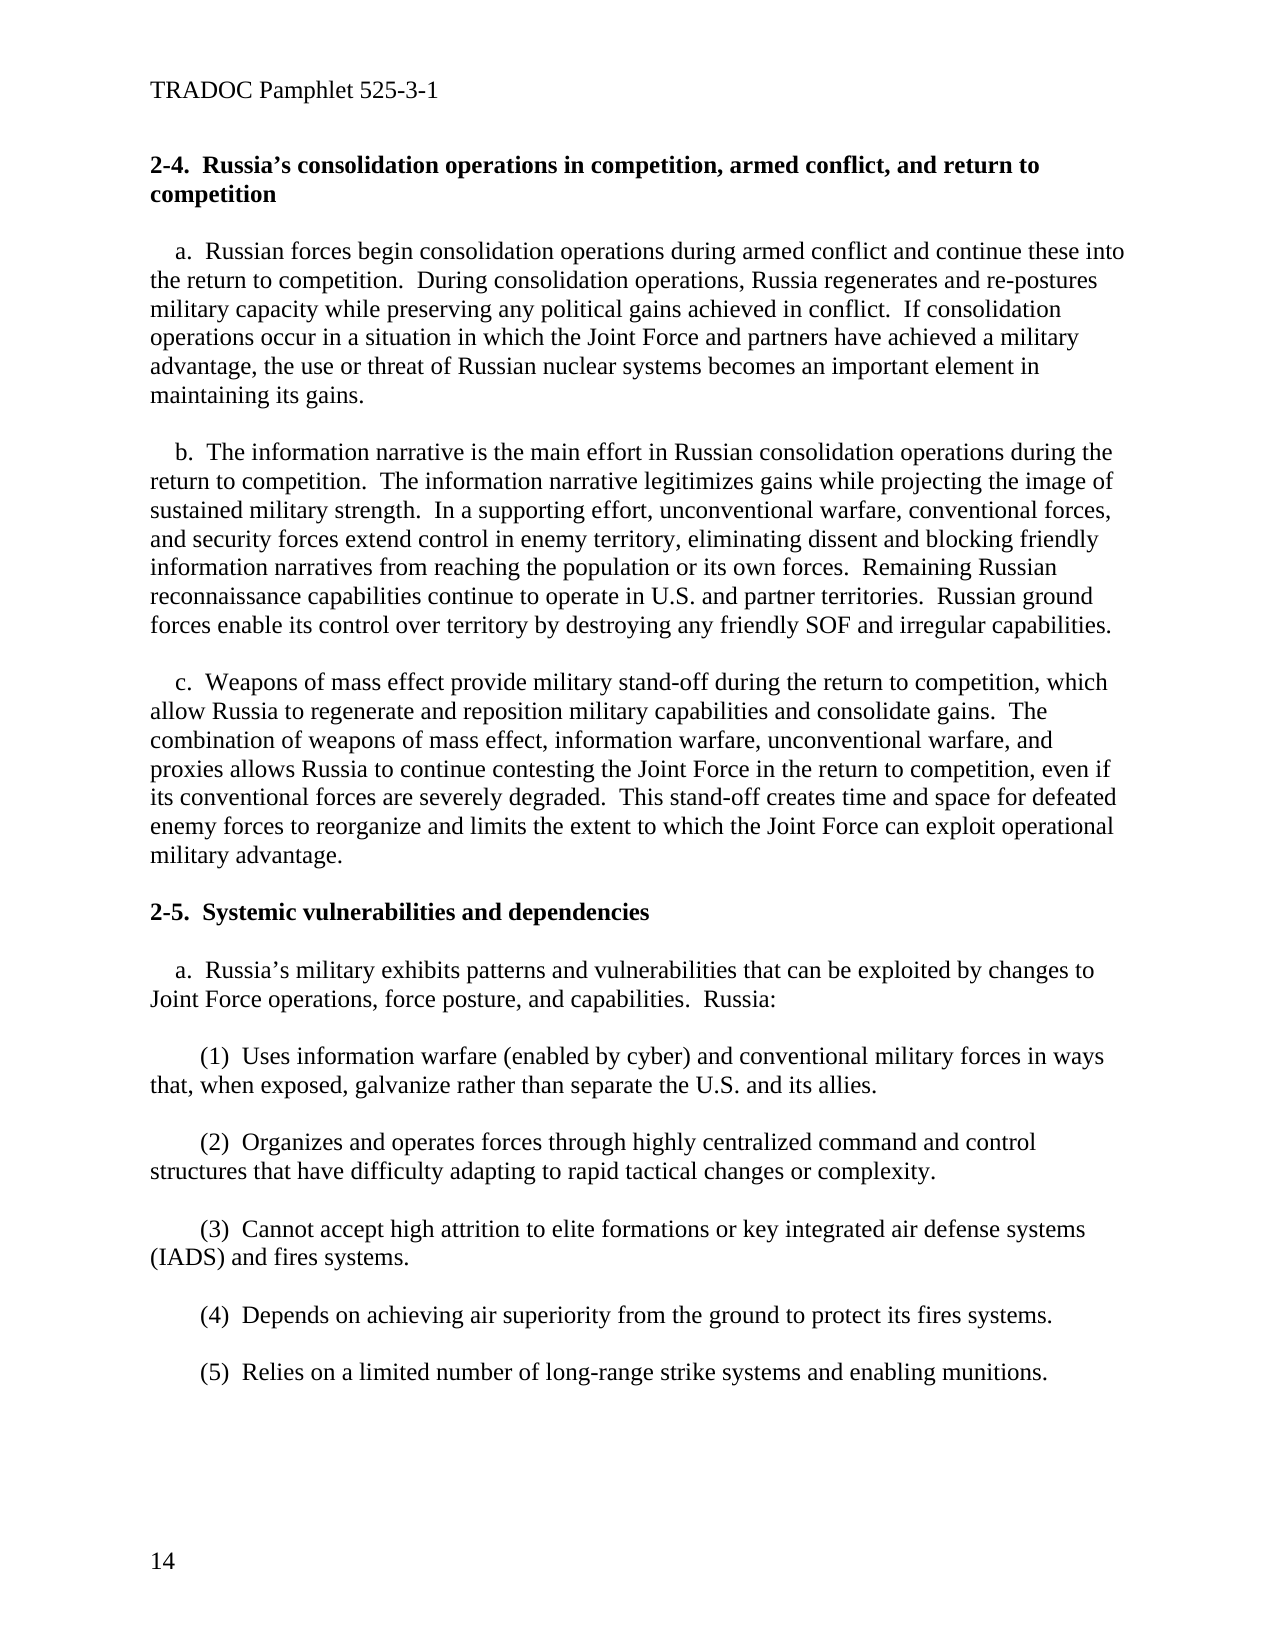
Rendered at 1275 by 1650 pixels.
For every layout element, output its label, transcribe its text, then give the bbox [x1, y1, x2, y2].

text (1) Uses information warfare (enabled by cyber) and conventional military forces in ways that, when exposed, galvanize rather than separate the U.S. and its allies. [150, 1041, 1125, 1099]
text (4) Depends on achieving air superiority from the ground to protect its fires systems. [150, 1300, 1125, 1329]
subtitle 2-4. Russia’s consolidation operations in competition, armed conflict, and return to competition [150, 150, 1125, 207]
text (3) Cannot accept high attrition to elite formations or key integrated air defense systems (IADS) and fires systems. [150, 1214, 1125, 1271]
subtitle 2-5. Systemic vulnerabilities and dependencies [150, 897, 1125, 926]
text b. The information narrative is the main effort in Russian consolidation operations during the return to competition. The information narrative legitimizes gains while projecting the image of sustained military strength. In a supporting effort, unconventional warfare, conventional forces, and security forces extend control in enemy territory, eliminating dissent and blocking friendly information narratives from reaching the population or its own forces. Remaining Russian reconnaissance capabilities continue to operate in U.S. and partner territories. Russian ground forces enable its control over territory by destroying any friendly SOF and irregular capabilities. [150, 437, 1125, 639]
text a. Russia’s military exhibits patterns and vulnerabilities that can be exploited by changes to Joint Force operations, force posture, and capabilities. Russia: [150, 955, 1125, 1012]
text c. Weapons of mass effect provide military stand-off during the return to competition, which allow Russia to regenerate and reposition military capabilities and consolidate gains. The combination of weapons of mass effect, information warfare, unconventional warfare, and proxies allows Russia to continue contesting the Joint Force in the return to competition, even if its conventional forces are severely degraded. This stand-off creates time and space for defeated enemy forces to reorganize and limits the extent to which the Joint Force can exploit operational military advantage. [150, 667, 1125, 869]
text a. Russian forces begin consolidation operations during armed conflict and continue these into the return to competition. During consolidation operations, Russia regenerates and re-postures military capacity while preserving any political gains achieved in conflict. If consolidation operations occur in a situation in which the Joint Force and partners have achieved a military advantage, the use or threat of Russian nuclear systems becomes an important element in maintaining its gains. [150, 236, 1125, 409]
text (2) Organizes and operates forces through highly centralized command and control structures that have difficulty adapting to rapid tactical changes or complexity. [150, 1127, 1125, 1185]
text (5) Relies on a limited number of long-range strike systems and enabling munitions. [150, 1357, 1125, 1386]
